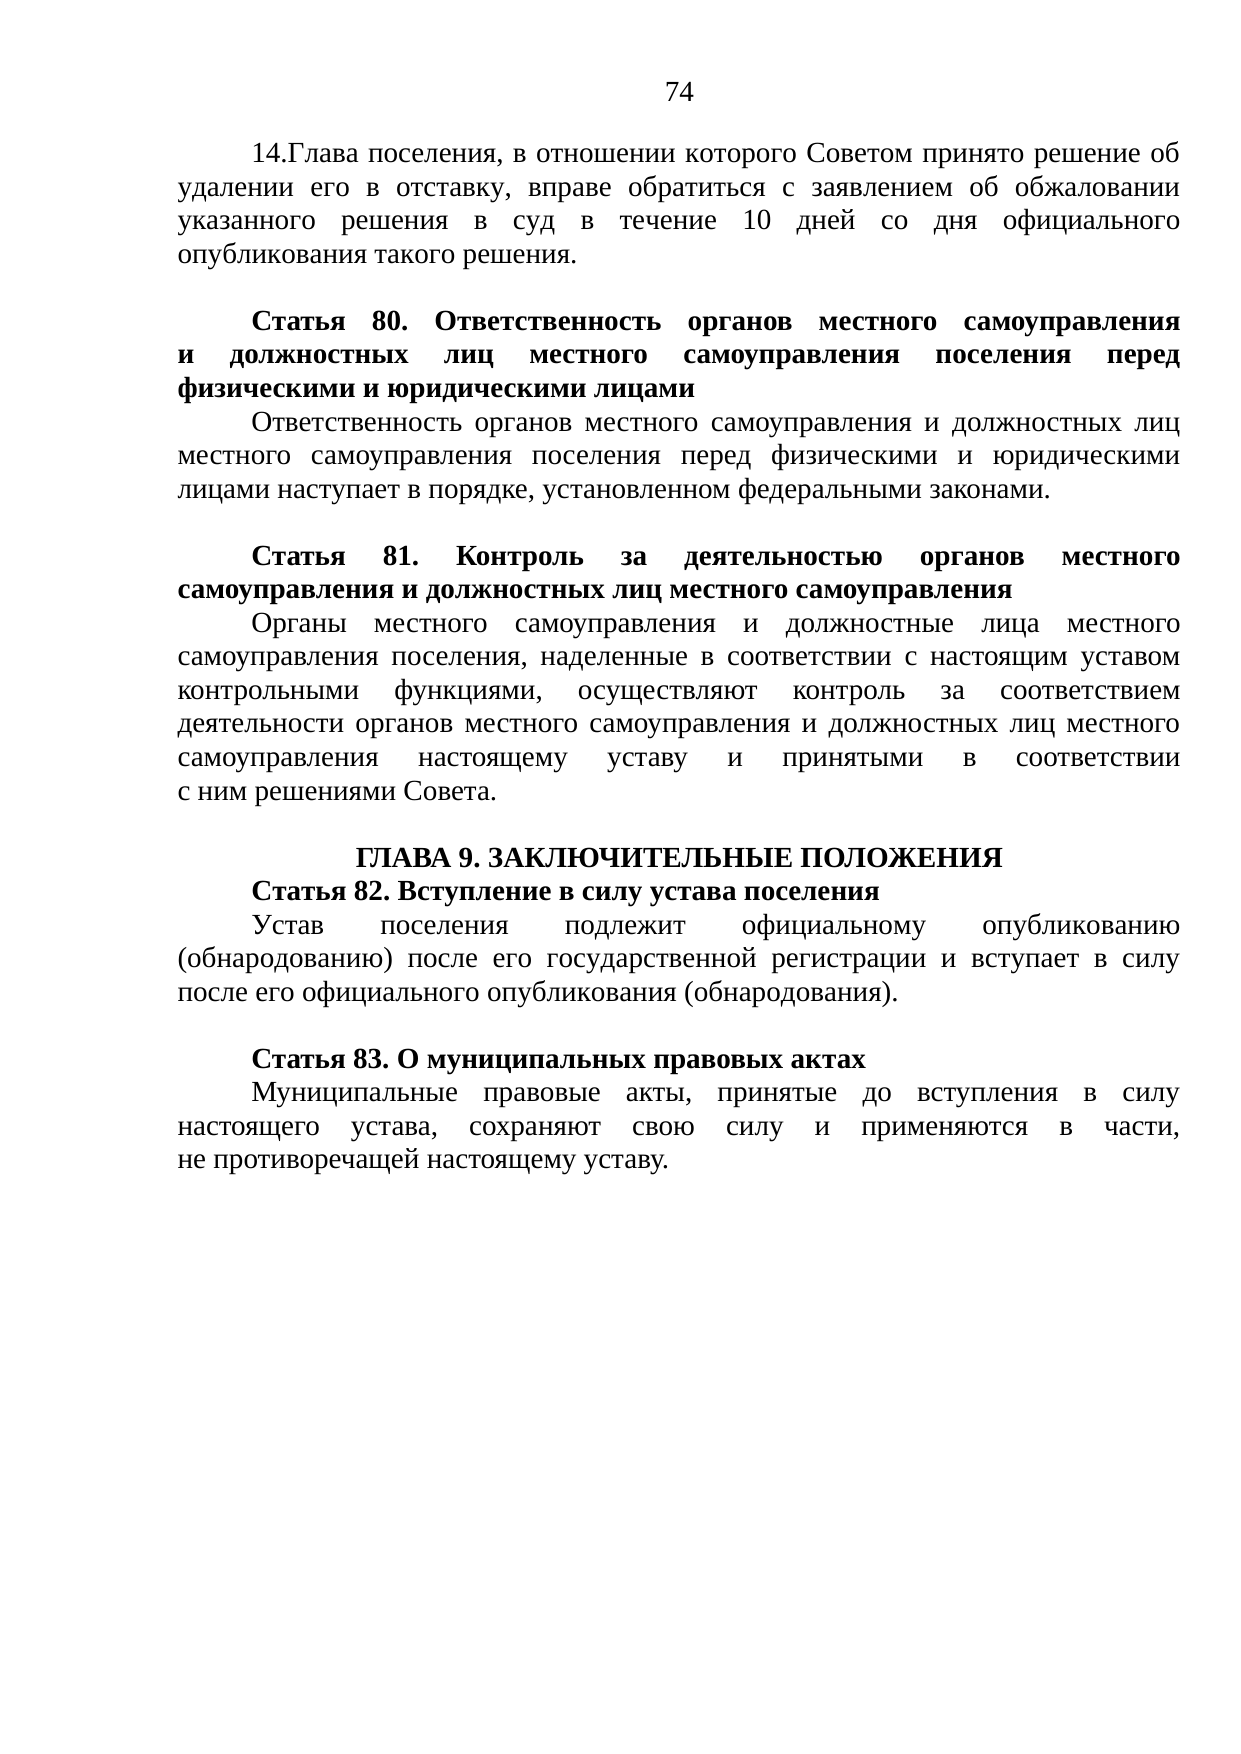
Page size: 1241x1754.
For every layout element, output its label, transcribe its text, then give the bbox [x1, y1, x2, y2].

text Устав поселения подлежит официальному опубликованию (обнародованию) после его государственной регистрации и вступает в силу после его официального опубликования (обнародования). [177, 907, 1181, 1007]
text ГЛАВА 9. ЗАКЛЮЧИТЕЛЬНЫЕ ПОЛОЖЕНИЯ [177, 840, 1181, 873]
text Муниципальные правовые акты, принятые до вступления в силу настоящего устава, сохраняют свою силу и применяются в части, не противоречащей настоящему уставу. [177, 1074, 1181, 1175]
text Статья 80. Ответственность органов местного самоуправления и должностных лиц местного самоуправления поселения перед физическими и юридическими лицами [177, 303, 1181, 404]
text Статья 83. О муниципальных правовых актах [177, 1041, 1181, 1074]
text Органы местного самоуправления и должностные лица местного самоуправления поселения, наделенные в соответствии с настоящим уставом контрольными функциями, осуществляют контроль за соответствием деятельности органов местного самоуправления и должностных лиц местного самоуправления настоящему уставу и принятыми в соответствии с ним решениями Совета. [177, 605, 1181, 806]
text 14.Глава поселения, в отношении которого Советом принято решение об удалении его в отставку, вправе обратиться с заявлением об обжаловании указанного решения в суд в течение 10 дней со дня официального опубликования такого решения. [177, 135, 1181, 269]
text Ответственность органов местного самоуправления и должностных лиц местного самоуправления поселения перед физическими и юридическими лицами наступает в порядке, установленном федеральными законами. [177, 404, 1181, 504]
text Статья 81. Контроль за деятельностью органов местного самоуправления и должностных лиц местного самоуправления [177, 538, 1181, 605]
text Статья 82. Вступление в силу устава поселения [177, 873, 1181, 907]
